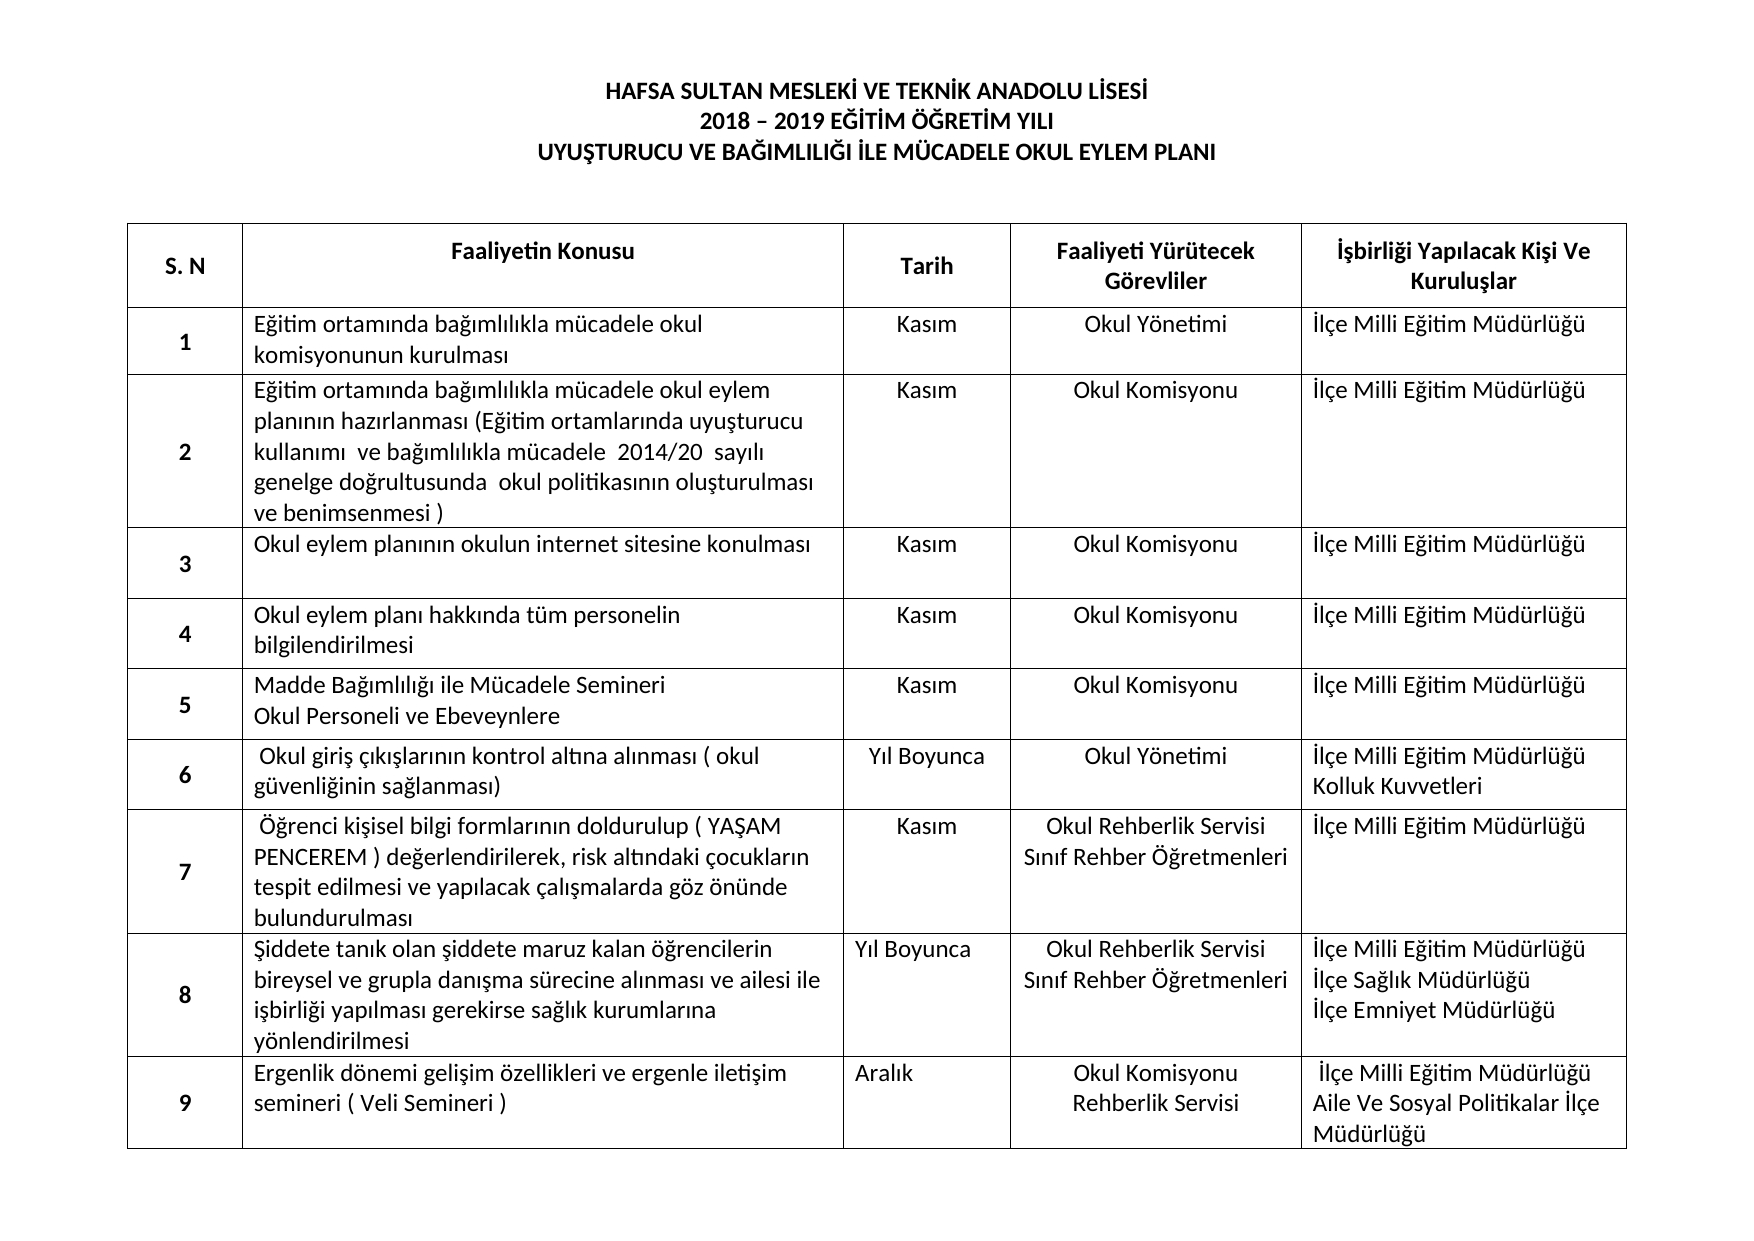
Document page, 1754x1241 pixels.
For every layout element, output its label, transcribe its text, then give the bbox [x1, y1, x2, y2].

table_cell Eğitim ortamında bağımlılıkla mücadele okul komisyonunun kurulması [243, 308, 843, 374]
table_cell Kasım [844, 669, 1010, 739]
table_cell 3 [128, 528, 242, 598]
table_cell İlçe Milli Eğitim Müdürlüğü Aile Ve Sosyal Politikalar İlçe Müdürlüğü [1302, 1057, 1626, 1148]
table_cell 7 [128, 810, 242, 932]
table_cell İlçe Milli Eğitim Müdürlüğü İlçe Sağlık Müdürlüğü İlçe Emniyet Müdürlüğü [1302, 934, 1626, 1056]
table_cell Kasım [844, 528, 1010, 598]
table_cell Okul Komisyonu [1011, 599, 1301, 668]
table_header Faaliyetin Konusu [243, 224, 843, 307]
table_cell Okul Komisyonu [1011, 375, 1301, 527]
table_cell İlçe Milli Eğitim Müdürlüğü [1302, 375, 1626, 527]
table_header İşbirliği Yapılacak Kişi Ve Kuruluşlar [1302, 224, 1626, 307]
table_cell 5 [128, 669, 242, 739]
table_cell Okul Rehberlik Servisi Sınıf Rehber Öğretmenleri [1011, 934, 1301, 1056]
table_header S. N [128, 224, 242, 307]
table_cell İlçe Milli Eğitim Müdürlüğü [1302, 308, 1626, 374]
table_cell İlçe Milli Eğitim Müdürlüğü [1302, 599, 1626, 668]
table_cell 8 [128, 934, 242, 1056]
table_cell 2 [128, 375, 242, 527]
table_cell Ergenlik dönemi gelişim özellikleri ve ergenle iletişim semineri ( Veli Semineri ) [243, 1057, 843, 1148]
table_cell 6 [128, 740, 242, 809]
table_cell İlçe Milli Eğitim Müdürlüğü [1302, 528, 1626, 598]
table_cell Şiddete tanık olan şiddete maruz kalan öğrencilerin bireysel ve grupla danışma sürecine alınması ve ailesi ile işbirliği yapılması gerekirse sağlık kurumlarına yönlendirilmesi [243, 934, 843, 1056]
table_header Tarih [844, 224, 1010, 307]
table_cell Eğitim ortamında bağımlılıkla mücadele okul eylem planının hazırlanması (Eğitim ortamlarında uyuşturucu kullanımı ve bağımlılıkla mücadele 2014/20 sayılı genelge doğrultusunda okul politikasının oluşturulması ve benimsenmesi ) [243, 375, 843, 527]
table_cell Yıl Boyunca [844, 740, 1010, 809]
text HAFSA SULTAN MESLEKİ VE TEKNİK ANADOLU LİSESİ [75, 75, 1679, 106]
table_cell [1011, 1057, 1301, 1148]
table_cell Madde Bağımlılığı ile Mücadele Semineri Okul Personeli ve Ebeveynlere [243, 669, 843, 739]
table_cell İlçe Milli Eğitim Müdürlüğü [1302, 669, 1626, 739]
table_cell Okul eylem planı hakkında tüm personelin bilgilendirilmesi [243, 599, 843, 668]
table_cell Yıl Boyunca [844, 934, 1010, 1056]
table_cell 4 [128, 599, 242, 668]
table_header Faaliyeti Yürütecek Görevliler [1011, 224, 1301, 307]
table_cell Okul eylem planının okulun internet sitesine konulması [243, 528, 843, 598]
table_cell Okul Yönetimi [1011, 740, 1301, 809]
table_cell Okul Komisyonu [1011, 669, 1301, 739]
table_cell Kasım [844, 375, 1010, 527]
table_cell İlçe Milli Eğitim Müdürlüğü [1302, 810, 1626, 932]
text UYUŞTURUCU VE BAĞIMLILIĞI İLE MÜCADELE OKUL EYLEM PLANI [75, 136, 1679, 167]
text 2018 – 2019 EĞİTİM ÖĞRETİM YILI [75, 106, 1679, 136]
table_cell Kasım [844, 599, 1010, 668]
table_cell İlçe Milli Eğitim Müdürlüğü Kolluk Kuvvetleri [1302, 740, 1626, 809]
table_cell Okul Yönetimi [1011, 308, 1301, 374]
table_cell Okul Rehberlik Servisi Sınıf Rehber Öğretmenleri [1011, 810, 1301, 932]
table_cell Öğrenci kişisel bilgi formlarının doldurulup ( YAŞAM PENCEREM ) değerlendirilerek, risk altındaki çocukların tespit edilmesi ve yapılacak çalışmalarda göz önünde bulundurulması [243, 810, 843, 932]
table_cell Kasım [844, 810, 1010, 932]
table_cell Aralık [844, 1057, 1010, 1148]
table_cell Okul giriş çıkışlarının kontrol altına alınması ( okul güvenliğinin sağlanması) [243, 740, 843, 809]
table_cell 1 [128, 308, 242, 374]
table_cell Kasım [844, 308, 1010, 374]
table_cell 9 [128, 1057, 242, 1148]
table_cell Okul Komisyonu [1011, 528, 1301, 598]
